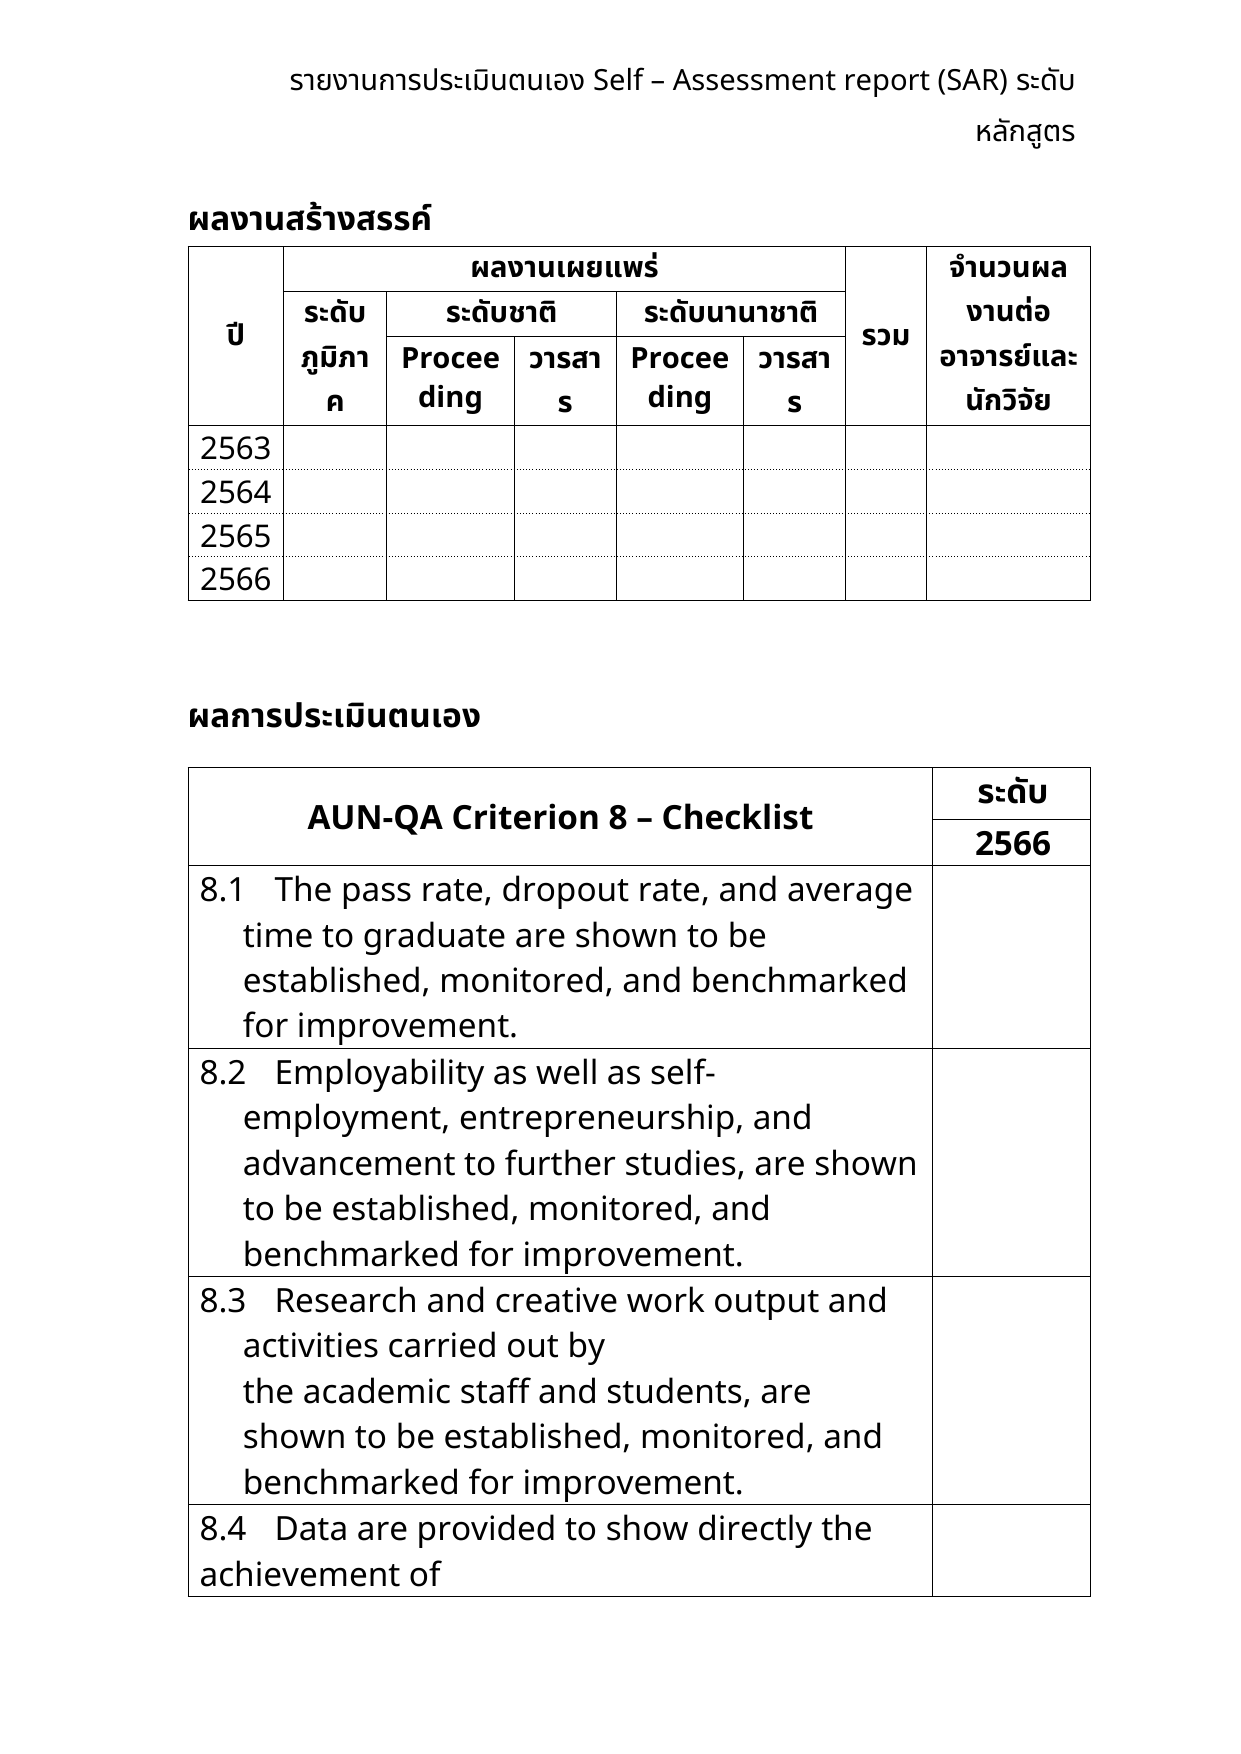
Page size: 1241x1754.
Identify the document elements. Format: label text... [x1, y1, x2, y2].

table_cell [515, 513, 616, 556]
table_cell [927, 513, 1090, 556]
table_cell [933, 1505, 1090, 1596]
table_cell [387, 556, 514, 600]
table_header รวม [846, 247, 926, 425]
table_header AUN-QA Criterion 8 – Checklist [189, 768, 932, 865]
table_cell [617, 426, 743, 469]
table_cell [284, 426, 386, 469]
table_cell 2566 [933, 820, 1090, 865]
table_cell [387, 426, 514, 469]
text ผลการประเมินตนเอง [187, 692, 1090, 742]
table_cell [846, 513, 926, 556]
table_cell [846, 426, 926, 469]
text ผลงานสร้างสรรค์ [187, 195, 1090, 246]
table_cell วารสาร [744, 337, 845, 425]
table_cell [933, 1277, 1090, 1504]
table_cell วารสาร [515, 337, 616, 425]
table_cell [515, 469, 616, 512]
table_cell 2564 [189, 469, 283, 512]
table_cell [927, 426, 1090, 469]
table_cell [927, 469, 1090, 512]
table_cell 2563 [189, 426, 283, 469]
table_header ปี [189, 247, 283, 425]
table_cell [617, 556, 743, 600]
table_cell Proceeding [387, 337, 514, 425]
table_cell [617, 469, 743, 512]
table_cell [846, 469, 926, 512]
table_cell [515, 556, 616, 600]
table_cell [933, 866, 1090, 1048]
table_cell [744, 426, 845, 469]
table_header ระดับ [933, 768, 1090, 818]
table_cell 8.2 Employability as well as self-employment, entrepreneurship, and advancement to further studies, are shown to be established, monitored, and benchmarked for improvement. [189, 1049, 932, 1276]
table_cell [387, 469, 514, 512]
table_cell 2566 [189, 556, 283, 600]
table_cell 8.1 The pass rate, dropout rate, and average time to graduate are shown to be established, monitored, and benchmarked for improvement. [189, 866, 932, 1048]
table_header ผลงานเผยแพร่ [284, 247, 845, 291]
table_cell [744, 469, 845, 512]
table_cell [744, 513, 845, 556]
table_cell [284, 556, 386, 600]
table_cell [387, 513, 514, 556]
table_cell [284, 469, 386, 512]
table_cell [189, 1505, 932, 1596]
table_cell 2565 [189, 513, 283, 556]
table_cell [933, 1049, 1090, 1276]
table_cell [927, 556, 1090, 600]
table_cell [744, 556, 845, 600]
table_header จำนวนผลงานต่ออาจารย์และนักวิจัย [927, 247, 1090, 425]
table_cell ระดับนานาชาติ [617, 292, 845, 336]
table_cell ระดับภูมิภาค [284, 292, 386, 425]
table_cell Proceeding [617, 337, 743, 425]
table_cell 8.3 Research and creative work output and activities carried out by the academic staff and students, are shown to be established, monitored, and benchmarked for improvement. [189, 1277, 932, 1504]
table_cell [515, 426, 616, 469]
table_cell [284, 513, 386, 556]
table_cell ระดับชาติ [387, 292, 616, 336]
table_cell [617, 513, 743, 556]
table_cell [846, 556, 926, 600]
